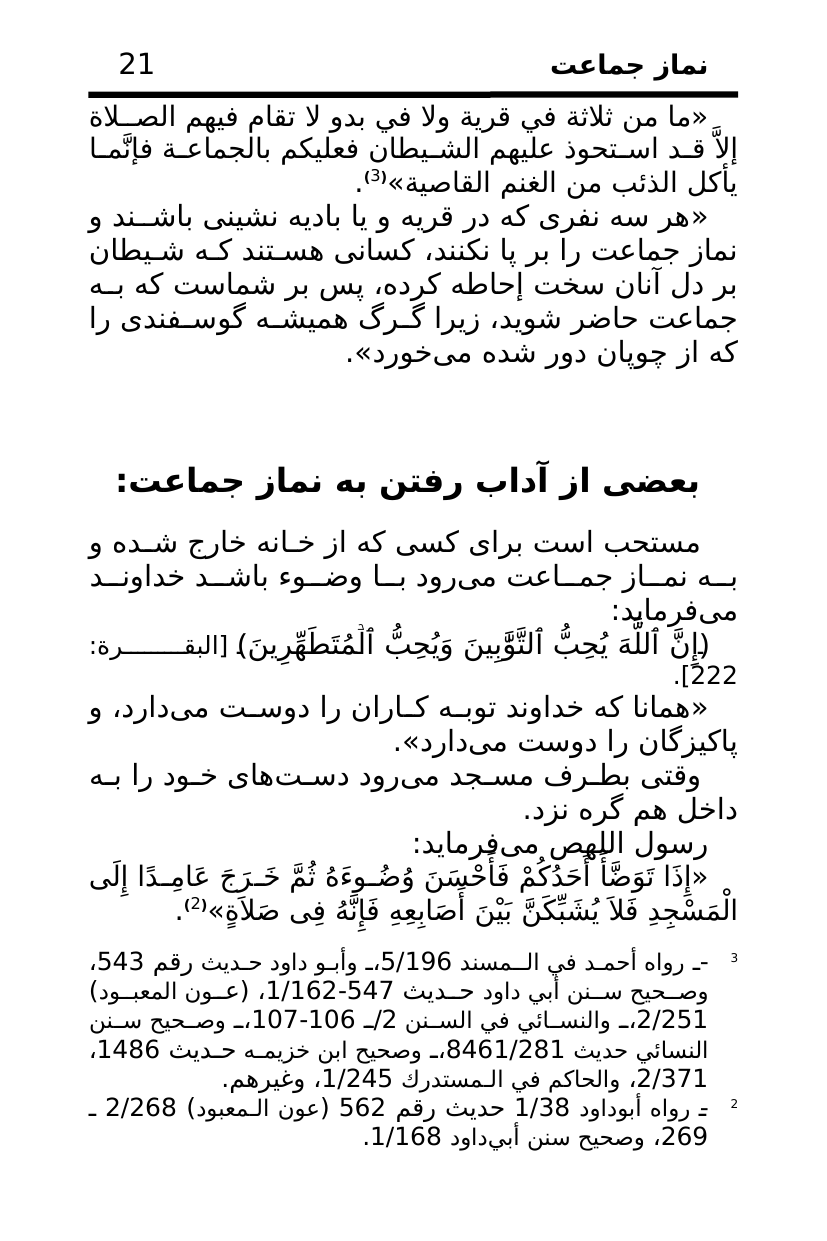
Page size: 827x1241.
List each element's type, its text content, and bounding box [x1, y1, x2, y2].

text رسول اللهص مى‌فرماید: [89, 826, 738, 860]
text «إِذَا تَوَضَّأَ أَحَدُكُمْ فَأَحْسَنَ وُضُوءَهُ ثُمَّ خَرَجَ عَامِدًا إِلَى الْمَسْجِدِ فَلاَ يُشَبِّكَنَّ بَيْنَ أَصَابِعِهِ فَإِنَّهُ فِى صَلاَةٍ»(). [89, 860, 738, 927]
text بعضى از آداب رفتن به نماز جماعت: [89, 461, 738, 500]
text وقتى بطرف مسجد مى‌رود دست‌هاى خود را به داخل هم گره نزد. [89, 758, 738, 826]
text ﴿إِنَّ ٱللَّهَ يُحِبُّ ٱلتَّوَّٰبِينَ وَيُحِبُّ ٱلۡمُتَطَهِّرِينَ﴾ [البقرة: 222]. [89, 627, 738, 690]
text «ما من ثلاثة في قرية ولا في بدو لا تقام فيهم الصلاة إلاَّ قد استحوذ عليهم الشيطان فعليكم بالجماعة فإنَّما يأكل الذئب من الغنم القاصية»(). [89, 100, 738, 199]
text «همانا که خداوند توبه کاران را دوست مى‌دارد، و پاکیزگان را دوست مى‌دارد». [89, 690, 738, 758]
text مستحب است براى کسی که از خـانه خارج شده و به نماز جماعت مى‌رود با وضوء باشد خداوند مى‌فرماید: [89, 525, 738, 627]
text «هر سه نفرى که در قریه و یا بادیه نشینى باشند و نماز جماعت را بر پا نکنند، کسانى هستند که شیطان بر دل آنان سخت إحاطه کرده، پس بر شماست که به جماعت حاضر شوید، زیرا گرگ همیشه گوسفندى را که از چوپان دور شده مى‌خورد». [89, 199, 738, 369]
